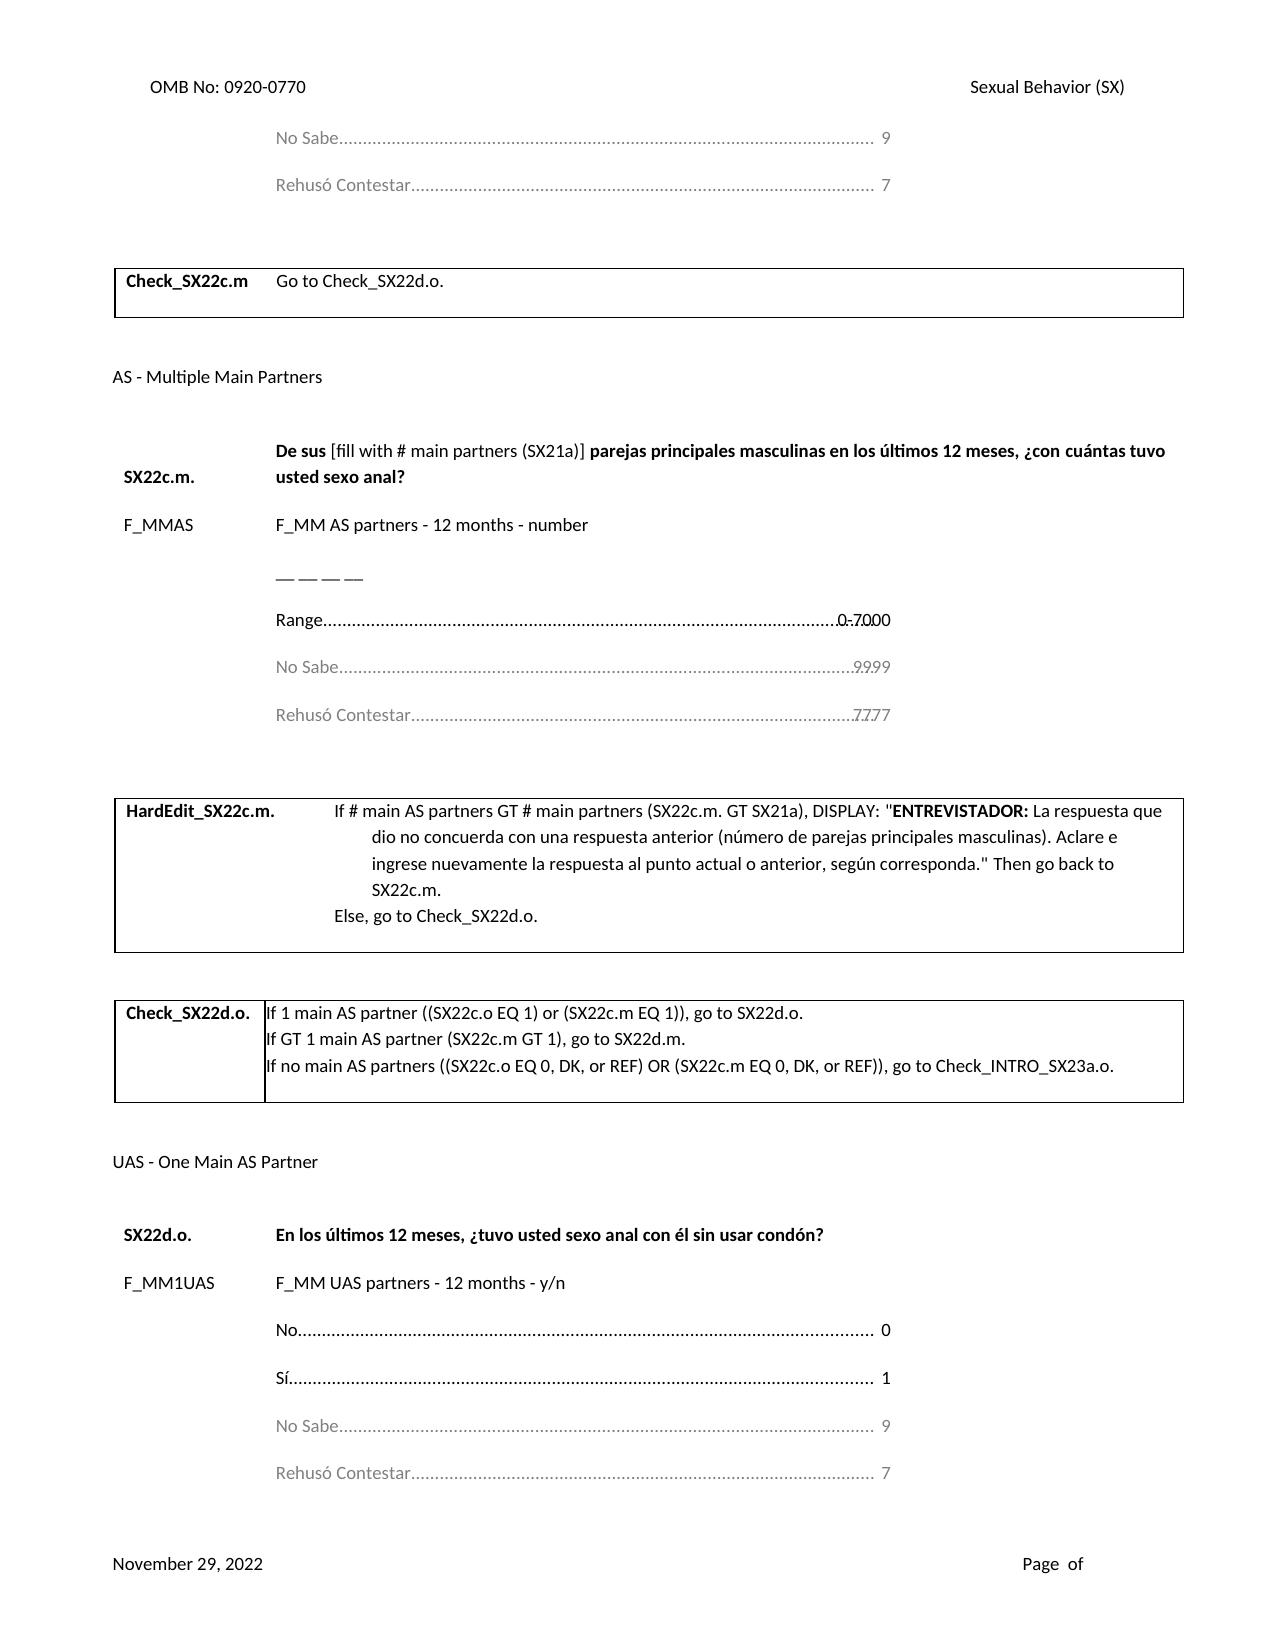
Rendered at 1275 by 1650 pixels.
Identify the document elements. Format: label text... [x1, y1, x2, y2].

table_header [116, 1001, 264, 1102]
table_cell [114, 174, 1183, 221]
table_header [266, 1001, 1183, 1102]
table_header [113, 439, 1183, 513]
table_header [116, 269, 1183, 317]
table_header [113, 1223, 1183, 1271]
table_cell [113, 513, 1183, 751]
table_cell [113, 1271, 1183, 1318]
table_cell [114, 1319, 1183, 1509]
subtitle AS - Multiple Main Partners [112, 365, 1162, 388]
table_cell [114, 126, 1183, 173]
subtitle UAS - One Main AS Partner [112, 1150, 1162, 1173]
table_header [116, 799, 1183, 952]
